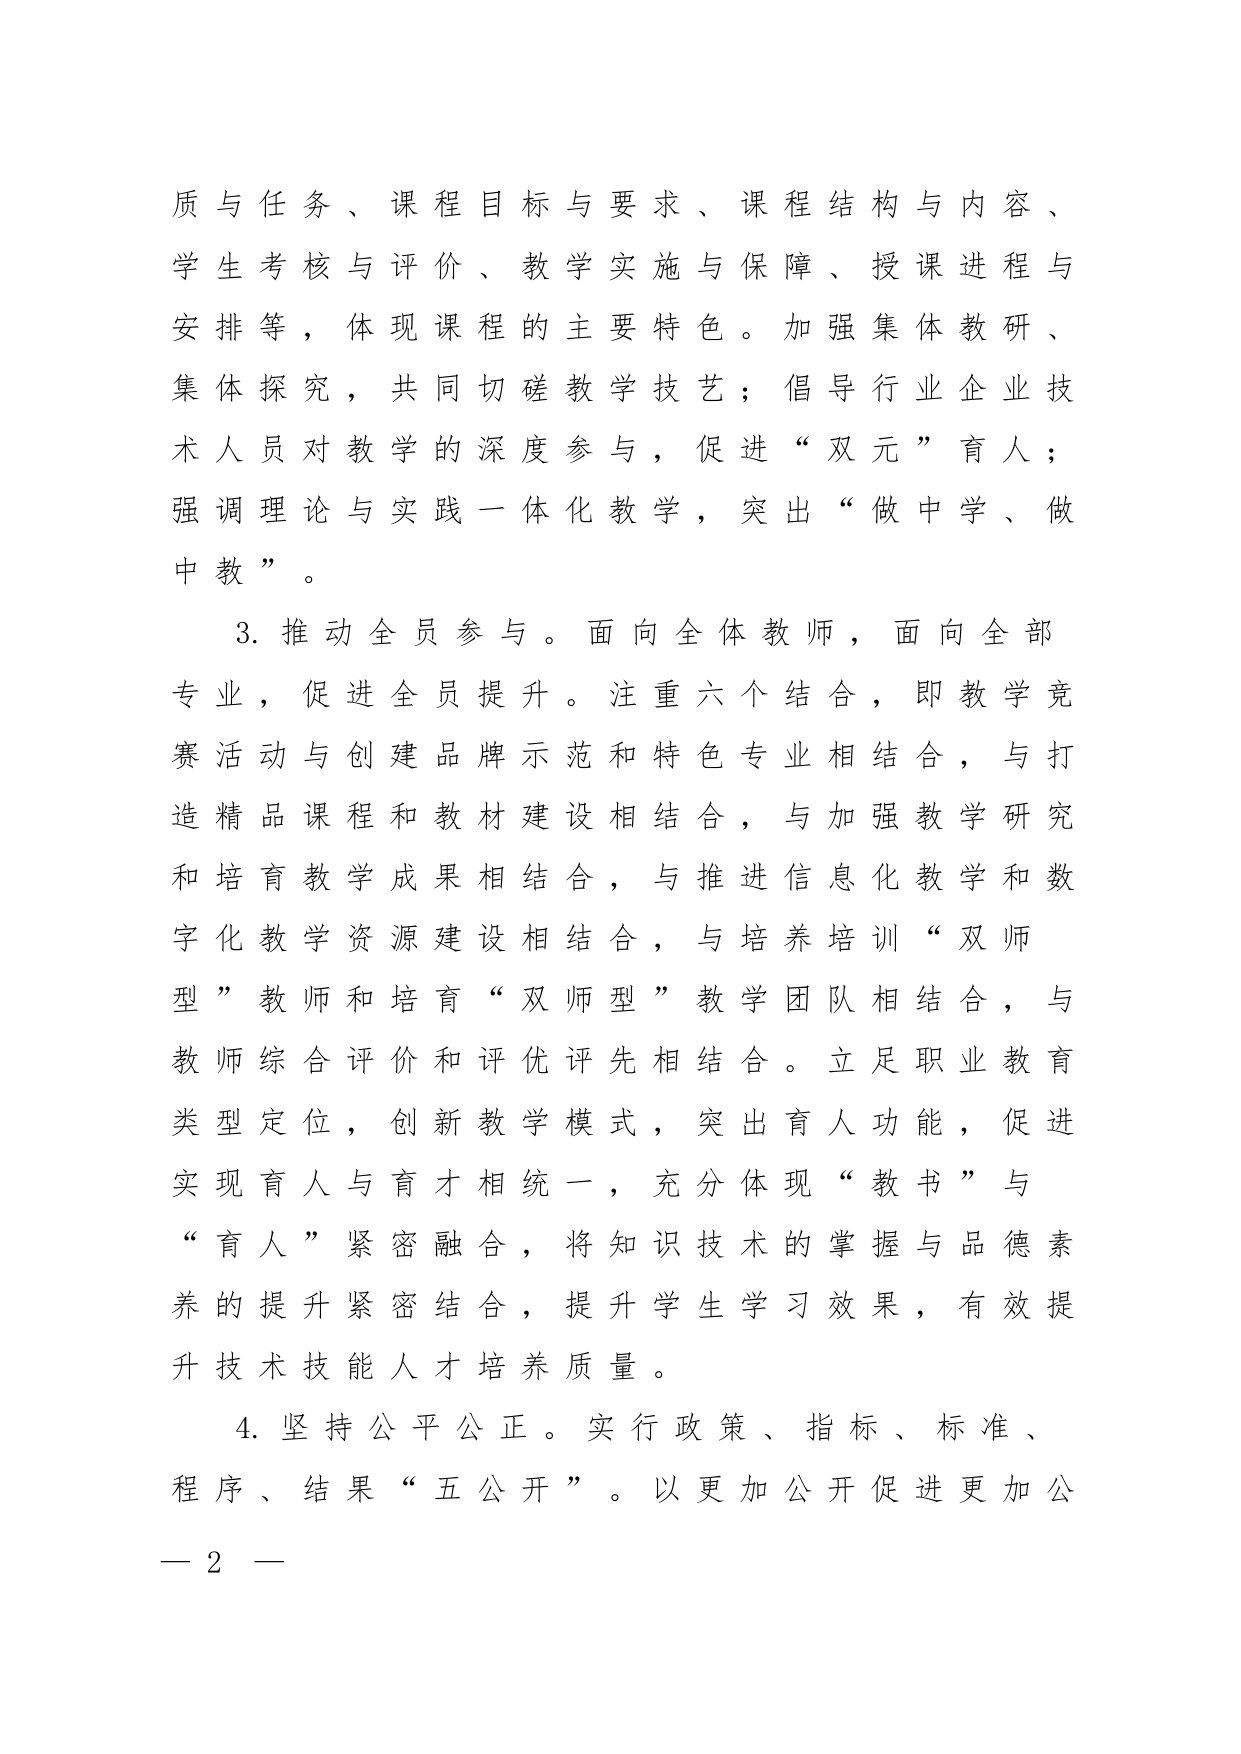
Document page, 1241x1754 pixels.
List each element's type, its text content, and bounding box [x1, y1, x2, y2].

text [169, 1395, 1088, 1517]
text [169, 172, 1088, 600]
text 3.推动全员参与。面向全体教师，面向全部专业，促进全员提升。注重六个结合，即教学竞赛活动与创建品牌示范和特色专业相结合，与打造精品课程和教材建设相结合，与加强教学研究和培育教学成果相结合，与推进信息化教学和数字化教学资源建设相结合，与培养培训“双师型”教师和培育“双师型”教学团队相结合，与教师综合评价和评优评先相结合。立足职业教育类型定位，创新教学模式，突出育人功能，促进实现育人与育才相统一，充分体现“教书”与“育人”紧密融合，将知识技术的掌握与品德素养的提升紧密结合，提升学生学习效果，有效提升技术技能人才培养质量。 [169, 600, 1088, 1395]
